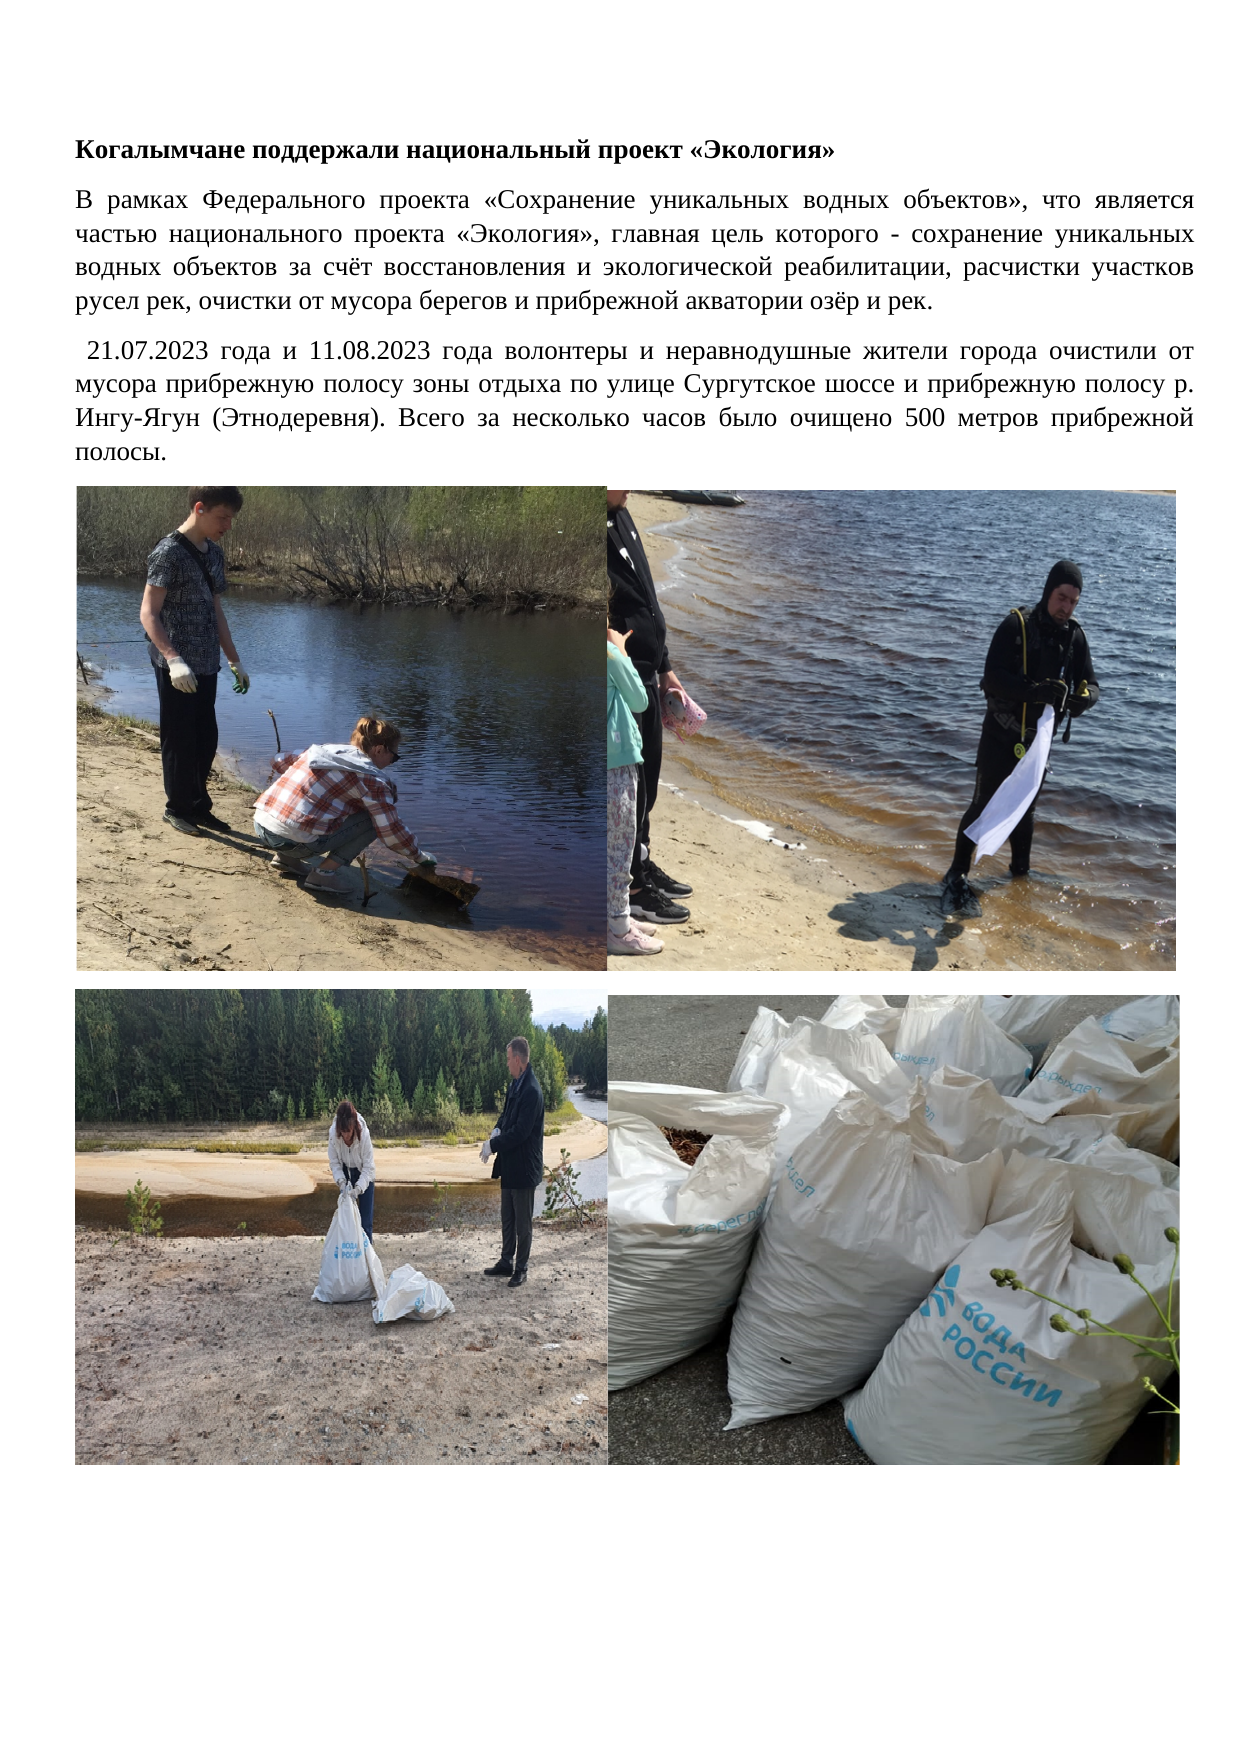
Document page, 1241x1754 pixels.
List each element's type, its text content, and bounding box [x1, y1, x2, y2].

text Когалымчане поддержали национальный проект «Экология» [75, 133, 1196, 164]
text В рамках Федерального проекта «Сохранение уникальных водных объектов», что является частью национального проекта «Экология», главная цель которого - сохранение уникальных водных объектов за счёт восстановления и экологической реабилитации, расчистки участков русел рек, очистки от мусора берегов и прибрежной акватории озёр и рек. [75, 183, 1196, 315]
picture [76, 486, 1176, 971]
text 21.07.2023 года и 11.08.2023 года волонтеры и неравнодушные жители города очистили от мусора прибрежную полосу зоны отдыха по улице Сургутское шоссе и прибрежную полосу р. Ингу-Ягун (Этнодеревня). Всего за несколько часов было очищено 500 метров прибрежной полосы. [75, 334, 1196, 466]
picture [75, 989, 1180, 1465]
